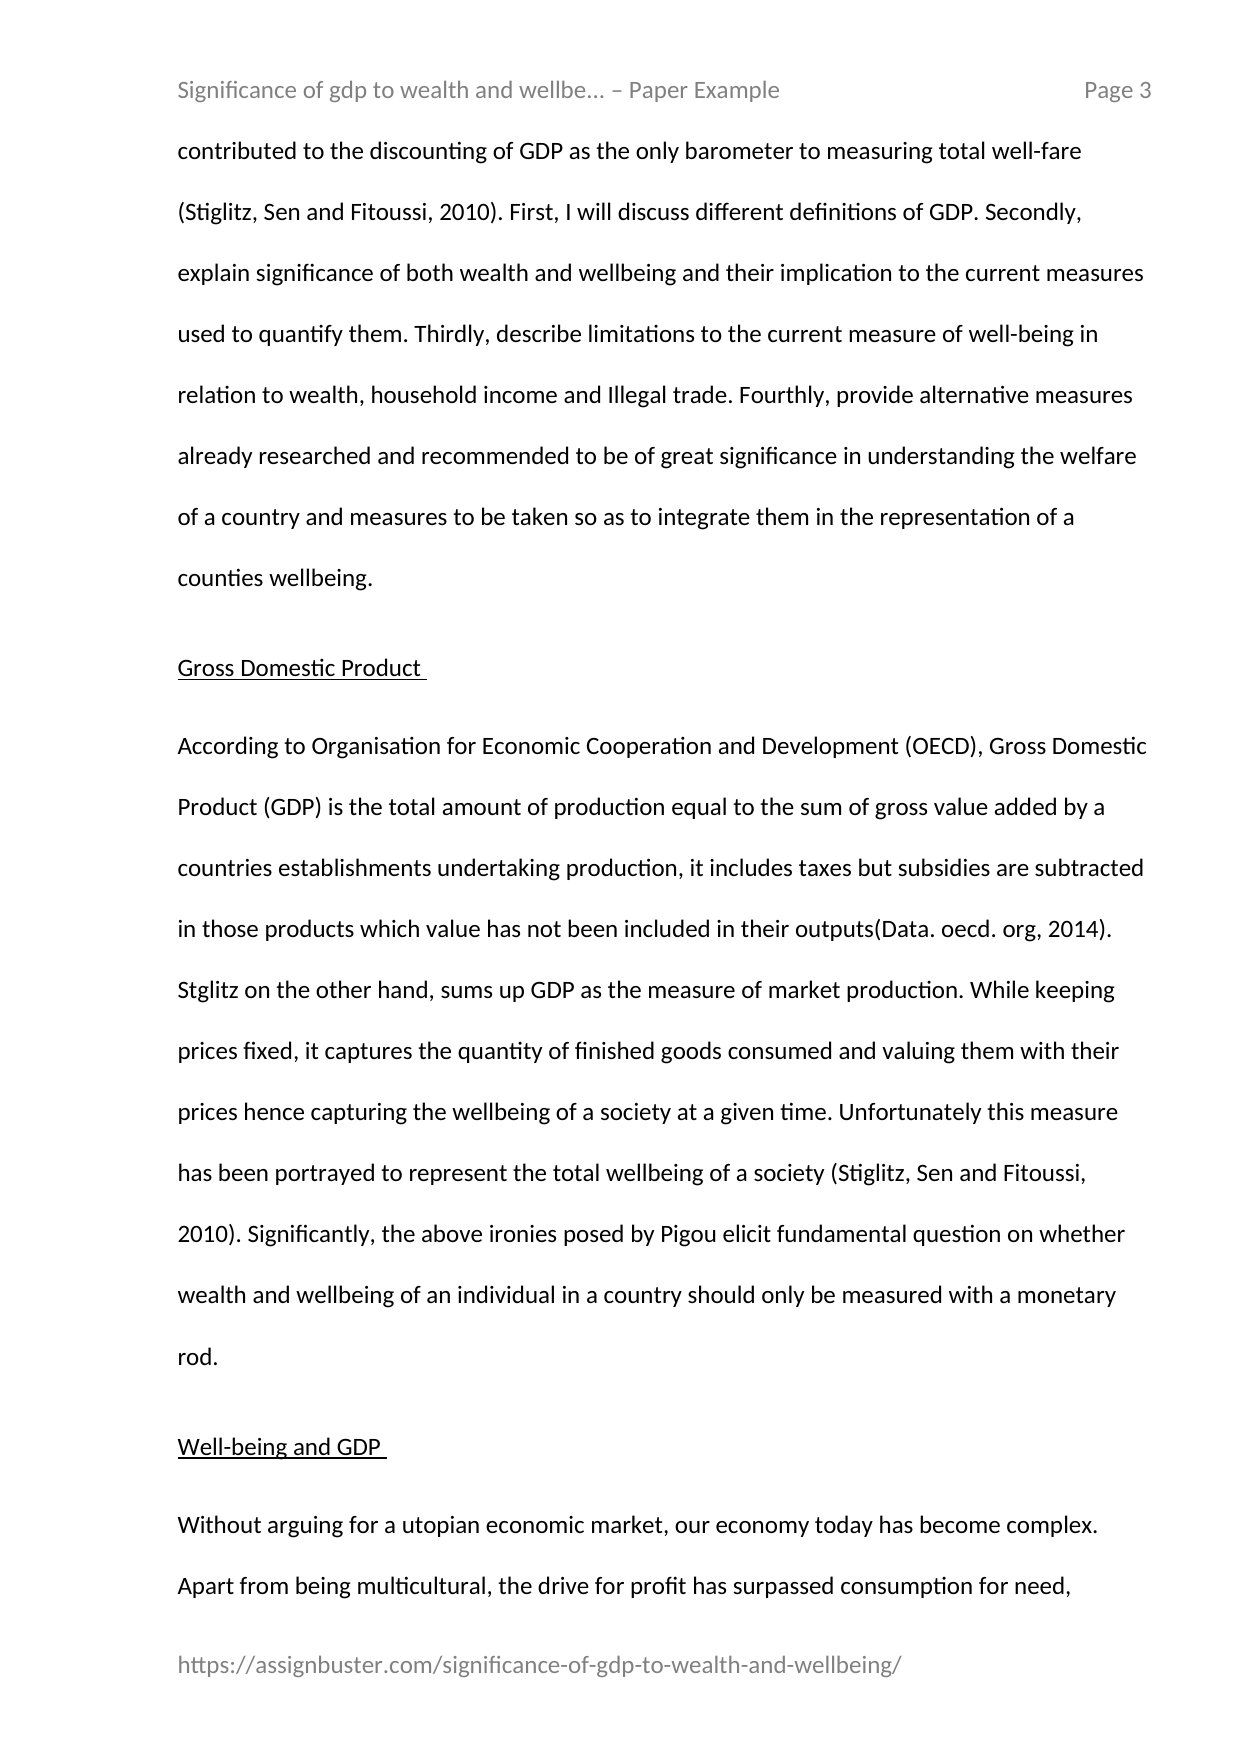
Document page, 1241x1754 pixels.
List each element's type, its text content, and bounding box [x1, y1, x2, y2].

text Gross Domestic Product [177, 653, 1152, 683]
text Well-being and GDP [177, 1431, 1152, 1462]
text According to Organisation for Economic Cooperation and Development (OECD), Gross Domestic Product (GDP) is the total amount of production equal to the sum of gross value added by a countries establishments undertaking production, it includes taxes but subsidies are subtracted in those products which value has not been included in their outputs(Data. oecd. org, 2014). Stglitz on the other hand, sums up GDP as the measure of market production. While keeping prices fixed, it captures the quantity of finished goods consumed and valuing them with their prices hence capturing the wellbeing of a society at a given time. Unfortunately this measure has been portrayed to represent the total wellbeing of a society (Stiglitz, Sen and Fitoussi, 2010). Significantly, the above ironies posed by Pigou elicit fundamental question on whether wealth and wellbeing of an individual in a country should only be measured with a monetary rod. [177, 730, 1152, 1371]
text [177, 135, 1152, 593]
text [177, 1509, 1152, 1601]
